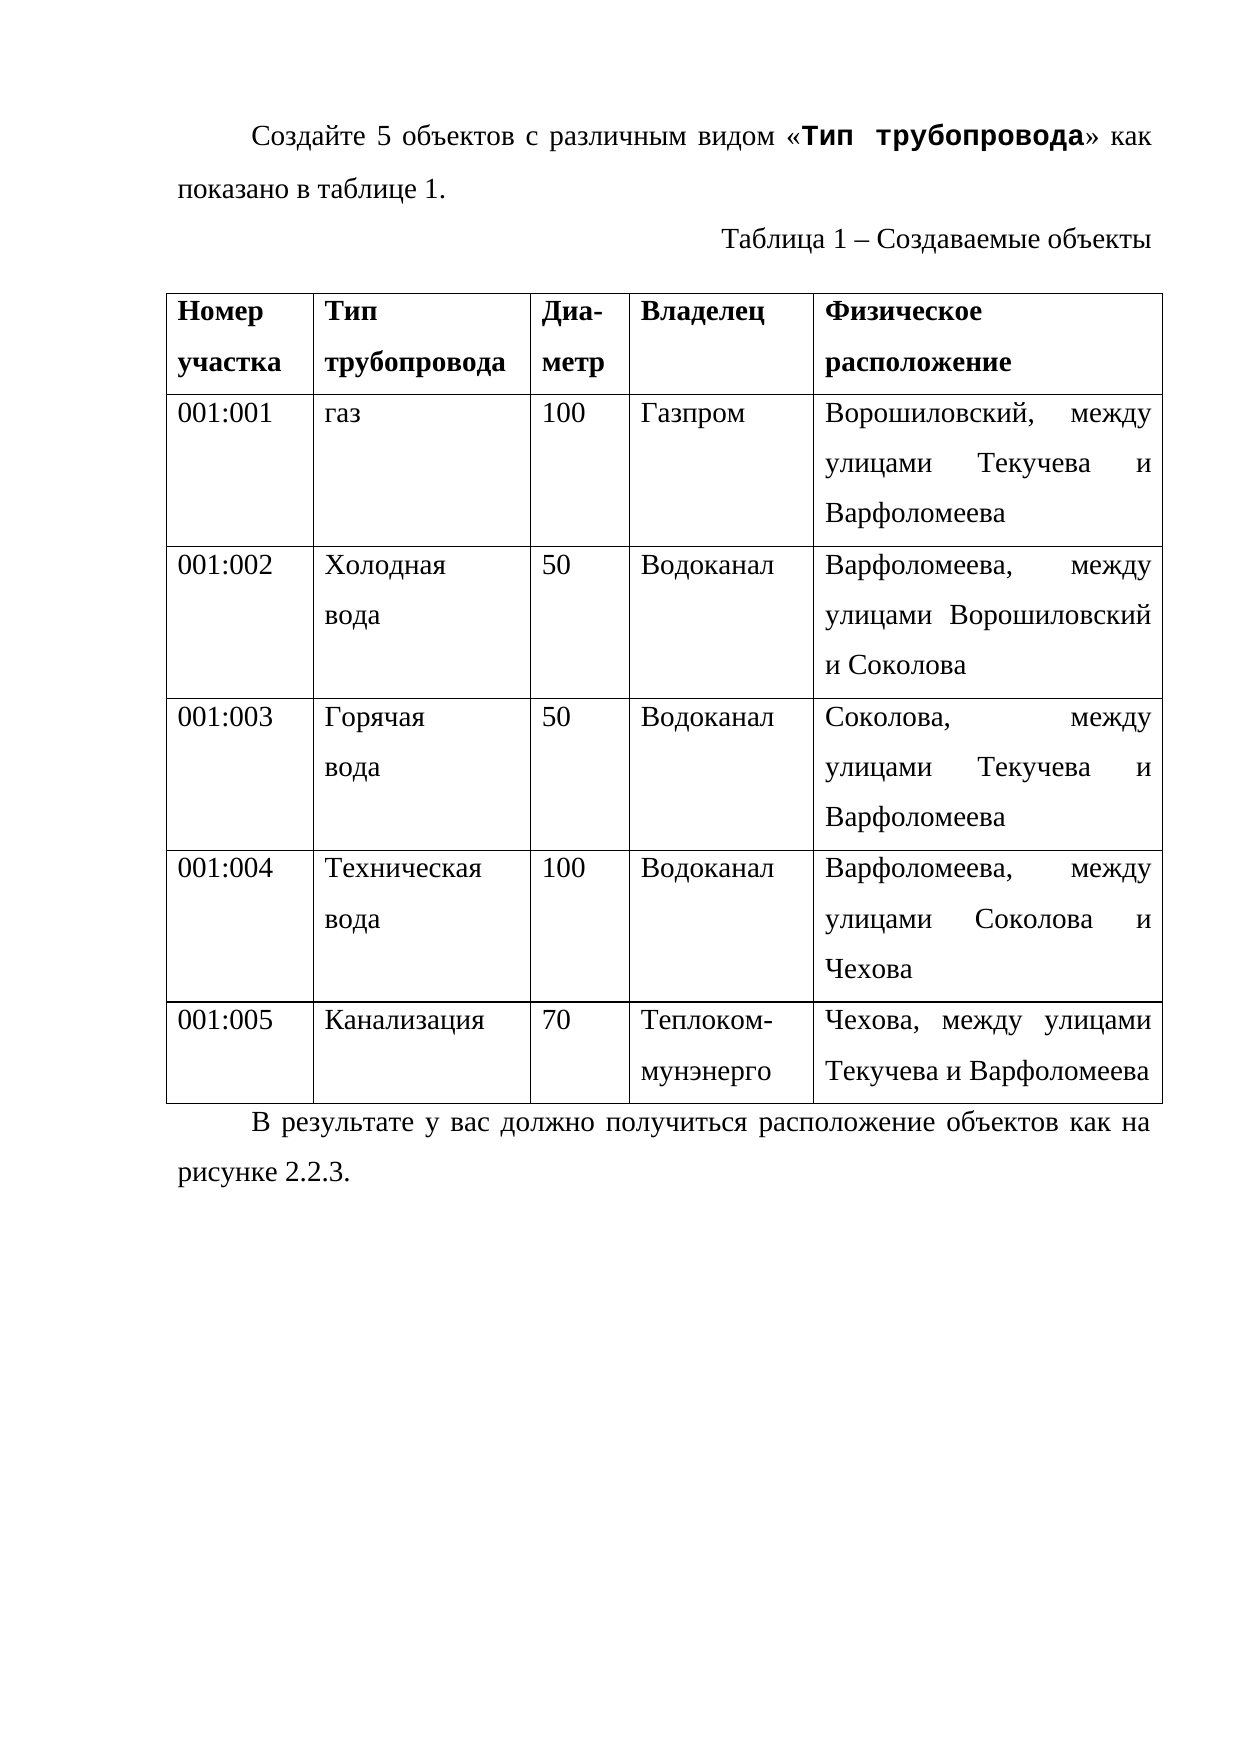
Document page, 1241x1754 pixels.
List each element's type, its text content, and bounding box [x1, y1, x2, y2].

table_header Владелец [630, 294, 813, 394]
table_header Диа-метр [531, 294, 629, 394]
table_cell Чехова, между улицами Текучева и Варфоломеева [814, 1003, 1162, 1103]
table_header Номер участка [167, 294, 313, 394]
table_cell Водоканал [630, 699, 813, 849]
table_cell 100 [531, 851, 629, 1001]
table_cell Техническая вода [314, 851, 530, 1001]
table_header Тип трубопровода [314, 294, 530, 394]
table_cell 001:003 [167, 699, 313, 849]
table_cell Варфоломеева, между улицами Ворошиловский и Соколова [814, 547, 1162, 698]
table_cell Теплоком-мунэнерго [630, 1003, 813, 1103]
table_cell Канализация [314, 1003, 530, 1103]
table_cell 50 [531, 547, 629, 698]
text Создайте 5 объектов с различным видом «Тип трубопровода» как показано в таблице 1. [177, 118, 1152, 204]
table_cell Водоканал [630, 851, 813, 1001]
table_cell Газпром [630, 395, 813, 546]
table_cell 100 [531, 395, 629, 546]
table_cell Водоканал [630, 547, 813, 698]
table_cell 001:001 [167, 395, 313, 546]
table_cell Горячая вода [314, 699, 530, 849]
text Таблица 1 – Создаваемые объекты [177, 221, 1152, 255]
text В результате у вас должно получиться расположение объектов как на рисунке 2.2.3. [177, 1104, 1152, 1188]
table_header Физическое расположение [814, 294, 1162, 394]
table_cell 001:005 [167, 1003, 313, 1103]
table_cell Ворошиловский, между улицами Текучева и Варфоломеева [814, 395, 1162, 546]
table_cell Варфоломеева, между улицами Соколова и Чехова [814, 851, 1162, 1001]
table_cell Холодная вода [314, 547, 530, 698]
table_cell газ [314, 395, 530, 546]
table_cell Соколова, между улицами Текучева и Варфоломеева [814, 699, 1162, 849]
table_cell 50 [531, 699, 629, 849]
table_cell 70 [531, 1003, 629, 1103]
table_cell 001:002 [167, 547, 313, 698]
table_cell 001:004 [167, 851, 313, 1001]
